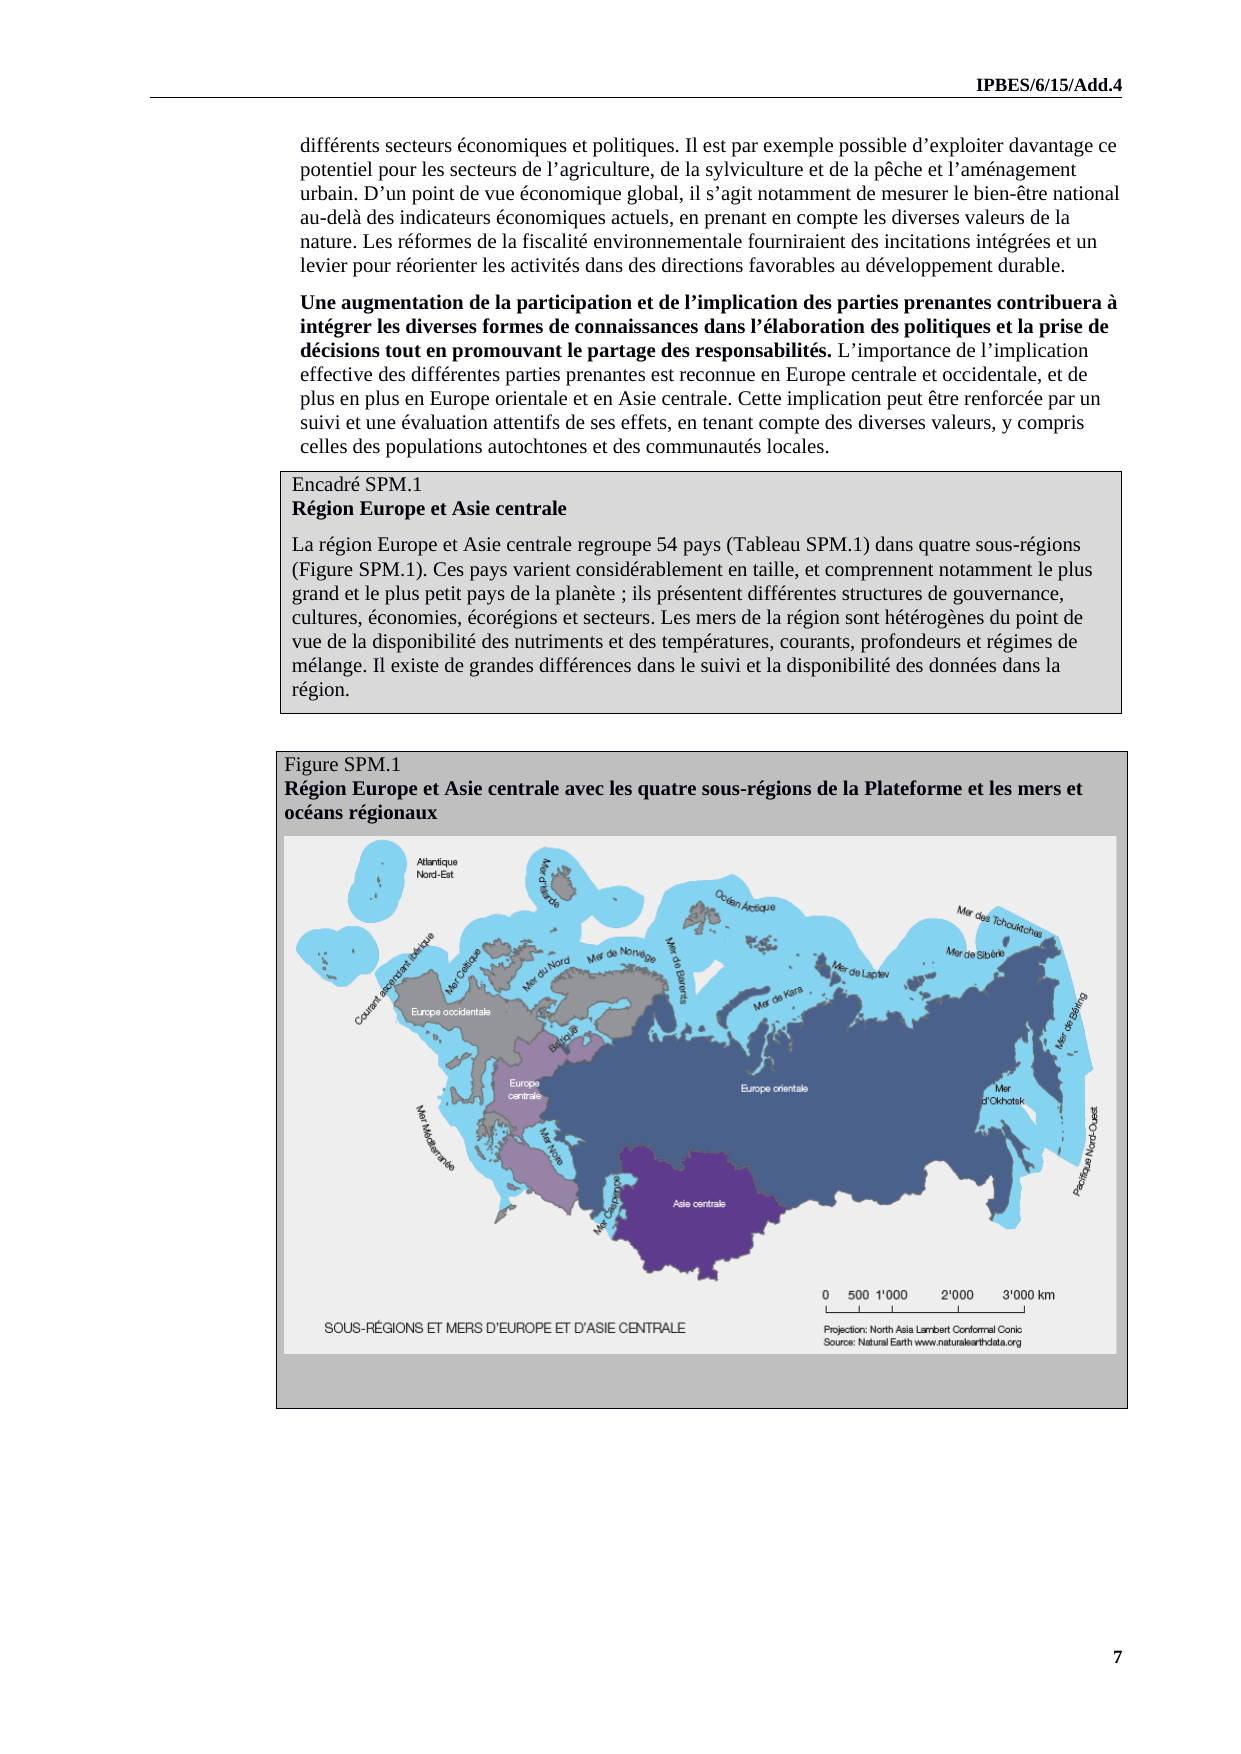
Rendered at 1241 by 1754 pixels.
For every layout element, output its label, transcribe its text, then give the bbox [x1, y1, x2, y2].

table_header Figure SPM.1 Région Europe et Asie centrale avec les quatre sous-régions de la Plateforme et les mers et océans régionaux [277, 752, 1127, 1408]
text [300, 133, 1122, 277]
text Une augmentation de la participation et de l’implication des parties prenantes contribuera à intégrer les diverses formes de connaissances dans l’élaboration des politiques et la prise de décisions tout en promouvant le partage des responsabilités. L’importance de l’implication effective des différentes parties prenantes est reconnue en Europe centrale et occidentale, et de plus en plus en Europe orientale et en Asie centrale. Cette implication peut être renforcée par un suivi et une évaluation attentifs de ses effets, en tenant compte des diverses valeurs, y compris celles des populations autochtones et des communautés locales. [300, 290, 1122, 458]
table_header Encadré SPM.1 Région Europe et Asie centrale La région Europe et Asie centrale regroupe 54 pays (Tableau SPM.1) dans quatre sous-régions (Figure SPM.1). Ces pays varient considérablement en taille, et comprennent notamment le plus grand et le plus petit pays de la planète ; ils présentent différentes structures de gouvernance, cultures, économies, écorégions et secteurs. Les mers de la région sont hétérogènes du point de vue de la disponibilité des nutriments et des températures, courants, profondeurs et régimes de mélange. Il existe de grandes différences dans le suivi et la disponibilité des données dans la région. [281, 472, 1121, 713]
